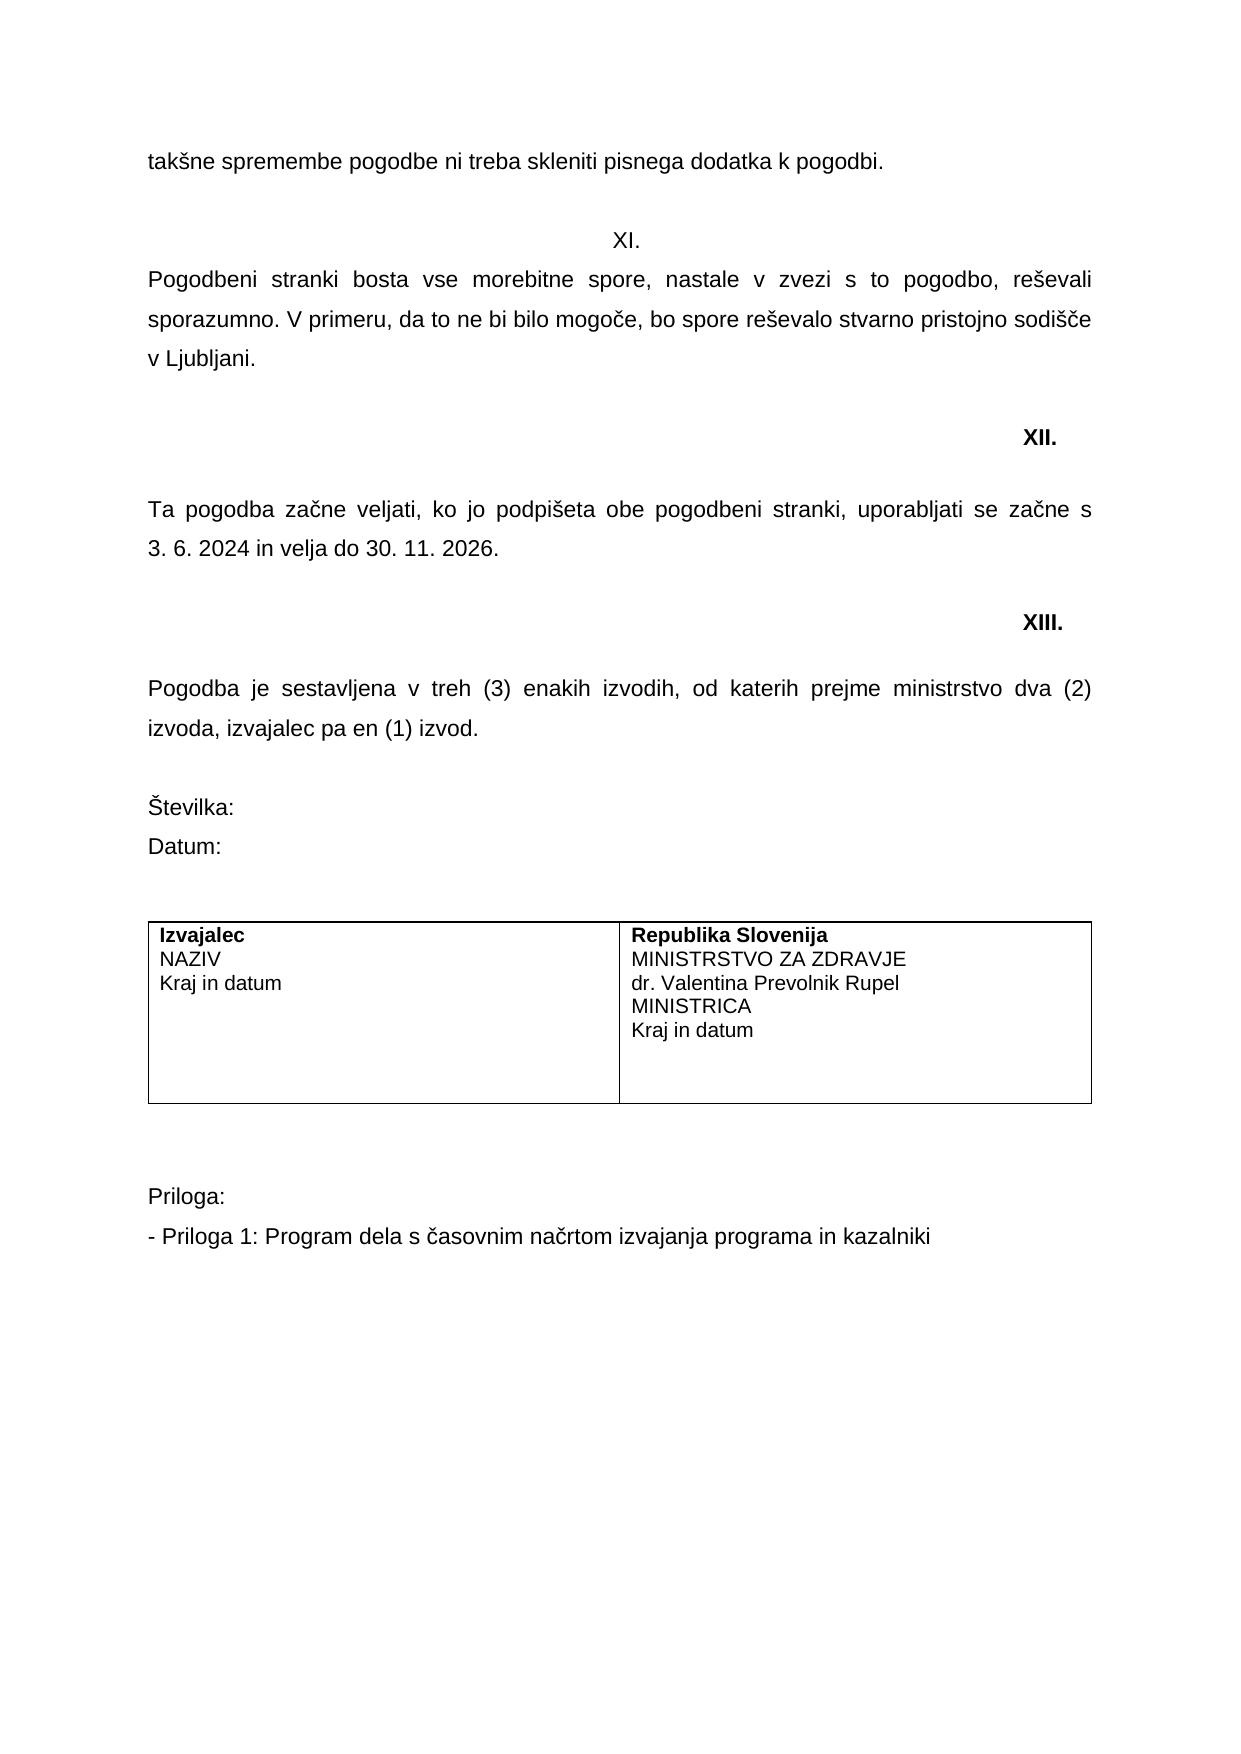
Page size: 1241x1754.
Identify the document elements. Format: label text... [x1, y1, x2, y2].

table_header Izvajalec NAZIV Kraj in datum [149, 923, 619, 1103]
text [148, 148, 1093, 174]
text Pogodba je sestavljena v treh (3) enakih izvodih, od katerih prejme ministrstvo dva (2) izvoda, izvajalec pa en (1) izvod. [148, 675, 1093, 741]
text XIII. [606, 609, 1093, 635]
text XII. [606, 424, 1093, 450]
table_header Republika Slovenija MINISTRSTVO ZA ZDRAVJE dr. Valentina Prevolnik Rupel MINISTRICA Kraj in datum [620, 923, 1091, 1103]
text Pogodbeni stranki bosta vse morebitne spore, nastale v zvezi s to pogodbo, reševali sporazumno. V primeru, da to ne bi bilo mogoče, bo spore reševalo stvarno pristojno sodišče v Ljubljani. [148, 266, 1093, 371]
text Priloga: [148, 1183, 1093, 1209]
text - Priloga 1: Program dela s časovnim načrtom izvajanja programa in kazalniki [148, 1223, 1093, 1249]
text Datum: [148, 833, 1093, 859]
text Ta pogodba začne veljati, ko jo podpišeta obe pogodbeni stranki, uporabljati se začne s 3. 6. 2024 in velja do 30. 11. 2026. [148, 496, 1093, 562]
text Številka: [148, 793, 1093, 820]
text XI. [148, 227, 1093, 253]
